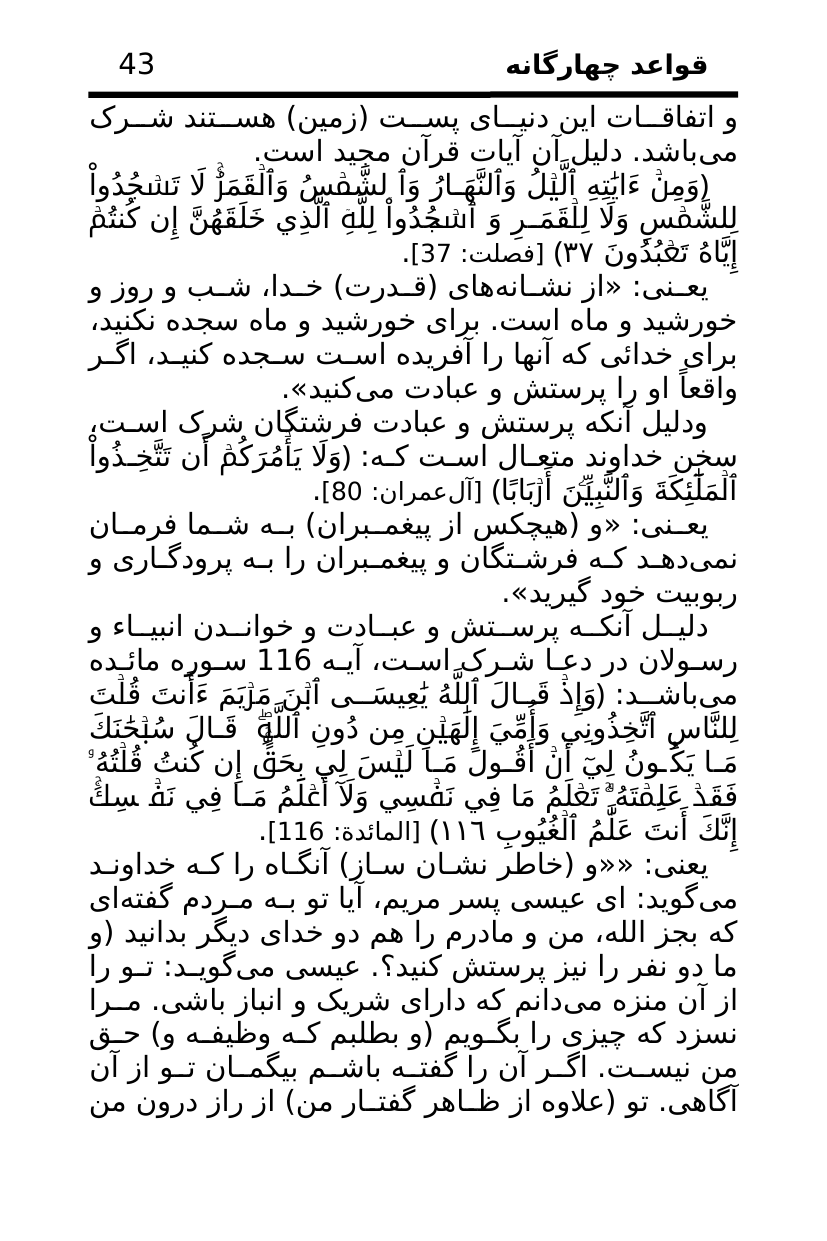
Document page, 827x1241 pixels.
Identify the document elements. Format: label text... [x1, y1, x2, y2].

text یعنی: «از نشانه‌های (قدرت) خدا، شب و روز و خورشید و ماه است. برای خورشید و ماه سجده نکنید، برای خدائی که آنها را آفریده است سجده کنید، اگر واقعاً او را پرستش و عبادت می‌کنید». [89, 270, 738, 406]
text ودلیل آنکه پرستش و عبادت فرشتگان شرک است، سخن خداوند متعال است که: ﴿وَلَا يَأۡمُرَكُمۡ أَن تَتَّخِذُواْ ٱلۡمَلَٰٓئِكَةَ وَٱلنَّبِيِّ‍ۧنَ أَرۡبَابًا﴾ [آل‌عمران: 80]. [89, 406, 738, 507]
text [89, 847, 738, 1119]
text یعنی: «و (هیچکس از پیغمبران) به شما فرمان نمی‌دهد که فرشتگان و پیغمبران را به پرودگاری و ربوبیت خود گیرید». [89, 507, 738, 609]
text ﴿وَمِنۡ ءَايَٰتِهِ ٱلَّيۡلُ وَٱلنَّهَارُ وَٱلشَّمۡسُ وَٱلۡقَمَرُۚ لَا تَسۡجُدُواْ لِلشَّمۡسِ وَلَا لِلۡقَمَرِ وَٱسۡجُدُواْۤ لِلَّهِۤ ٱلَّذِي خَلَقَهُنَّ إِن كُنتُمۡ إِيَّاهُ تَعۡبُدُونَ ٣٧﴾ [فصلت: 37]. [89, 168, 738, 270]
text دلیل آنکه پرستش و عبادت و خواندن انبیاء و رسولان در دعا شرک است، آیه 116 سوره مائده می‌باشد: ﴿وَإِذۡ قَالَ ٱللَّهُ يَٰعِيسَى ٱبۡنَ مَرۡيَمَ ءَأَنتَ قُلۡتَ لِلنَّاسِ ٱتَّخِذُونِي وَأُمِّيَ إِلَٰهَيۡنِ مِن دُونِ ٱللَّهِۖ قَالَ سُبۡحَٰنَكَ مَا يَكُونُ لِيٓ أَنۡ أَقُولَ مَا لَيۡسَ لِي بِحَقٍّۚ إِن كُنتُ قُلۡتُهُۥ فَقَدۡ عَلِمۡتَهُۥۚ تَعۡلَمُ مَا فِي نَفۡسِي وَلَآ أَعۡلَمُ مَا فِي نَفۡسِكَۚ إِنَّكَ أَنتَ عَلَّٰمُ ٱلۡغُيُوبِ ١١٦﴾ [المائدة: 116]. [89, 609, 738, 847]
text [89, 100, 738, 168]
